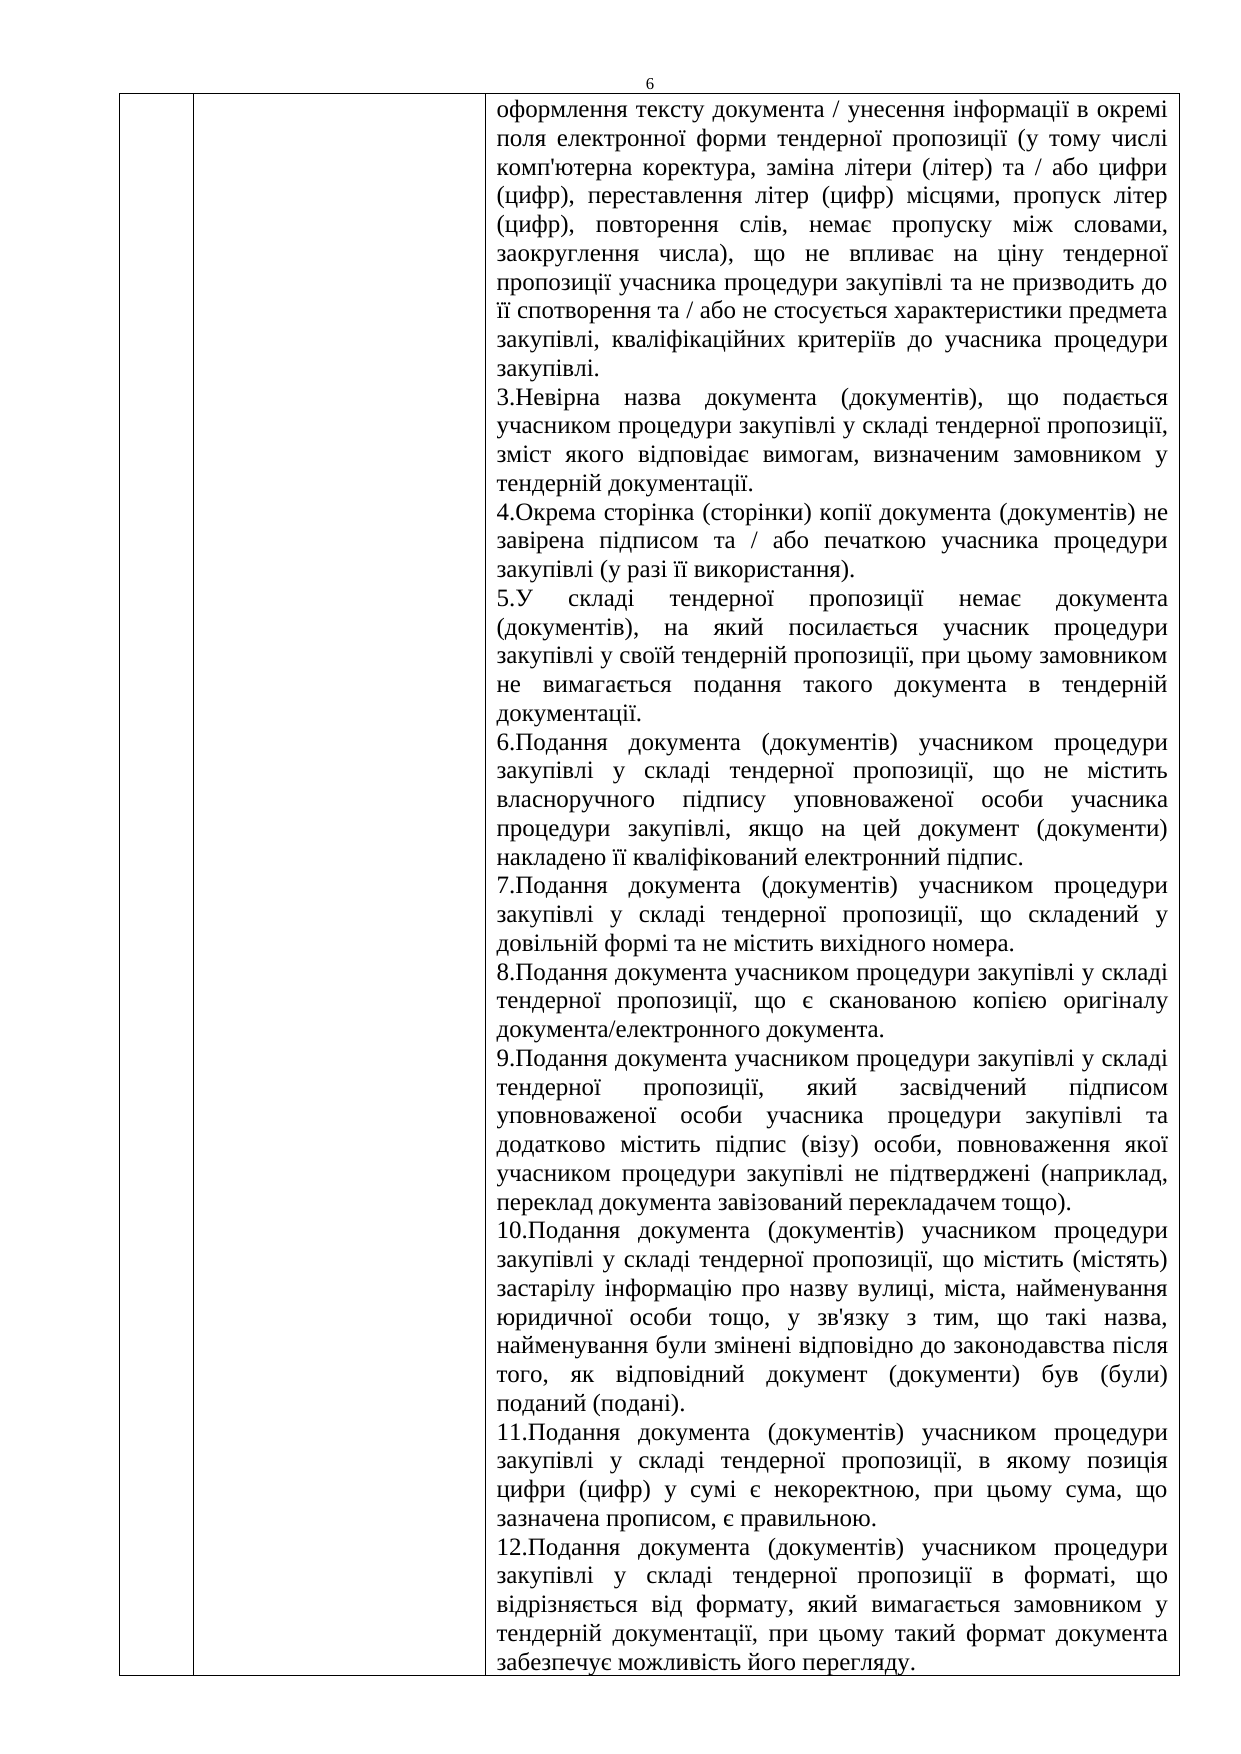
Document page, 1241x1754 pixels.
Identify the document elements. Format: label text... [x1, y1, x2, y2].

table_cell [194, 94, 485, 1675]
table_cell 1 [120, 94, 193, 1675]
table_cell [486, 94, 1179, 1675]
